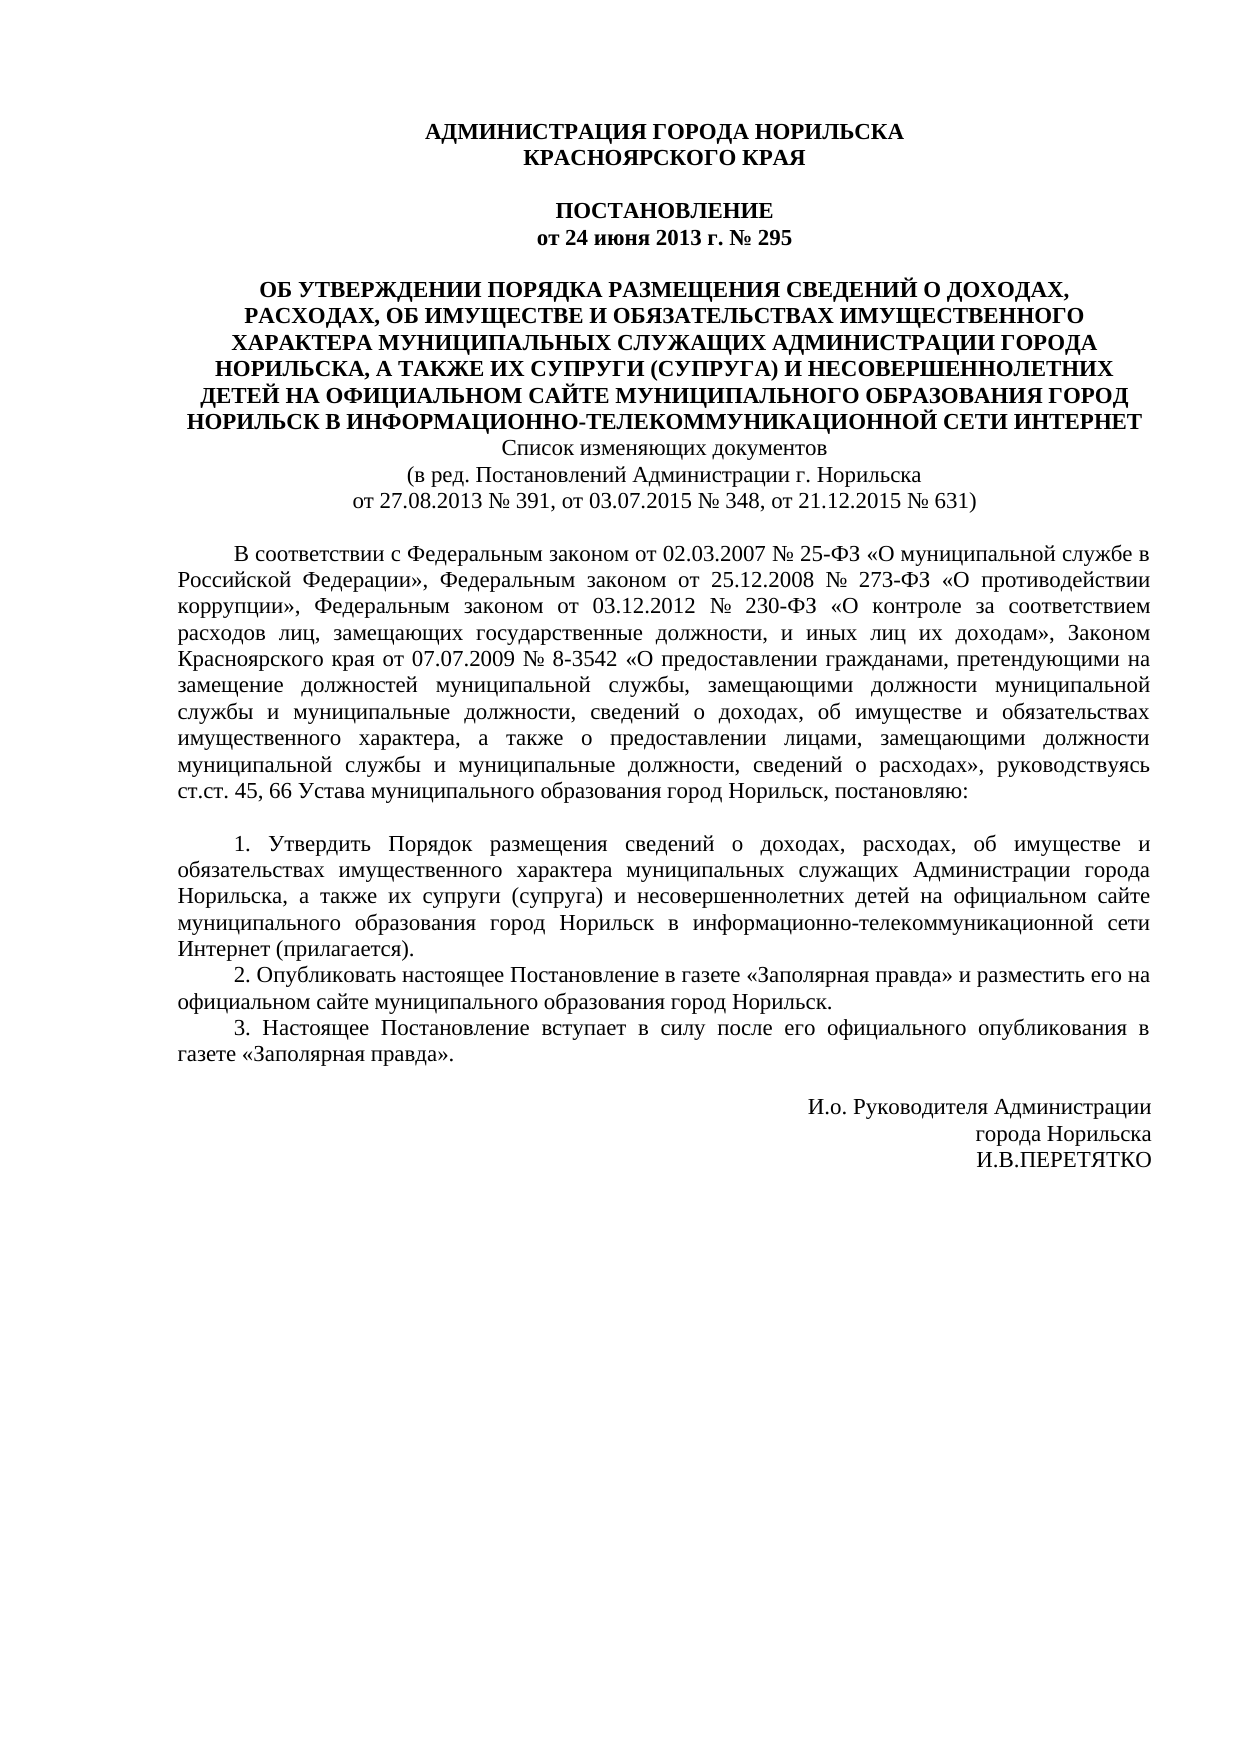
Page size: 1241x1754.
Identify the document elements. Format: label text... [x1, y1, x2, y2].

text города Норильска [177, 1119, 1152, 1146]
text (в ред. Постановлений Администрации г. Норильска [177, 461, 1152, 487]
title от 24 июня 2013 г. № 295 [177, 223, 1152, 250]
text 1. Утвердить Порядок размещения сведений о доходах, расходах, об имуществе и обязательствах имущественного характера муниципальных служащих Администрации города Норильска, а также их супруги (супруга) и несовершеннолетних детей на официальном сайте муниципального образования город Норильск в информационно-телекоммуникационной сети Интернет (прилагается). [177, 830, 1152, 961]
title ДЕТЕЙ НА ОФИЦИАЛЬНОМ САЙТЕ МУНИЦИПАЛЬНОГО ОБРАЗОВАНИЯ ГОРОД [177, 382, 1152, 408]
title КРАСНОЯРСКОГО КРАЯ [177, 144, 1152, 171]
text И.В.ПЕРЕТЯТКО [177, 1146, 1152, 1172]
title РАСХОДАХ, ОБ ИМУЩЕСТВЕ И ОБЯЗАТЕЛЬСТВАХ ИМУЩЕСТВЕННОГО [177, 303, 1152, 329]
title АДМИНИСТРАЦИЯ ГОРОДА НОРИЛЬСКА [177, 118, 1152, 144]
text 3. Настоящее Постановление вступает в силу после его официального опубликования в газете «Заполярная правда». [177, 1014, 1152, 1067]
text 2. Опубликовать настоящее Постановление в газете «Заполярная правда» и разместить его на официальном сайте муниципального образования город Норильск. [177, 961, 1152, 1014]
text В соответствии с Федеральным законом от 02.03.2007 № 25-ФЗ «О муниципальной службе в Российской Федерации», Федеральным законом от 25.12.2008 № 273-ФЗ «О противодействии коррупции», Федеральным законом от 03.12.2012 № 230-ФЗ «О контроле за соответствием расходов лиц, замещающих государственные должности, и иных лиц их доходам», Законом Красноярского края от 07.07.2009 № 8-3542 «О предоставлении гражданами, претендующими на замещение должностей муниципальной службы, замещающими должности муниципальной службы и муниципальные должности, сведений о доходах, об имуществе и обязательствах имущественного характера, а также о предоставлении лицами, замещающими должности муниципальной службы и муниципальные должности, сведений о расходах», руководствуясь ст.ст. 45, 66 Устава муниципального образования город Норильск, постановляю: [177, 540, 1152, 803]
title ПОСТАНОВЛЕНИЕ [177, 197, 1152, 223]
text Список изменяющих документов [177, 434, 1152, 461]
title ХАРАКТЕРА МУНИЦИПАЛЬНЫХ СЛУЖАЩИХ АДМИНИСТРАЦИИ ГОРОДА [177, 329, 1152, 355]
title ОБ УТВЕРЖДЕНИИ ПОРЯДКА РАЗМЕЩЕНИЯ СВЕДЕНИЙ О ДОХОДАХ, [177, 276, 1152, 303]
title НОРИЛЬСК В ИНФОРМАЦИОННО-ТЕЛЕКОММУНИКАЦИОННОЙ СЕТИ ИНТЕРНЕТ [177, 408, 1152, 434]
text И.о. Руководителя Администрации [177, 1093, 1152, 1119]
title НОРИЛЬСКА, А ТАКЖЕ ИХ СУПРУГИ (СУПРУГА) И НЕСОВЕРШЕННОЛЕТНИХ [177, 355, 1152, 382]
text от 27.08.2013 № 391, от 03.07.2015 № 348, от 21.12.2015 № 631) [177, 487, 1152, 513]
